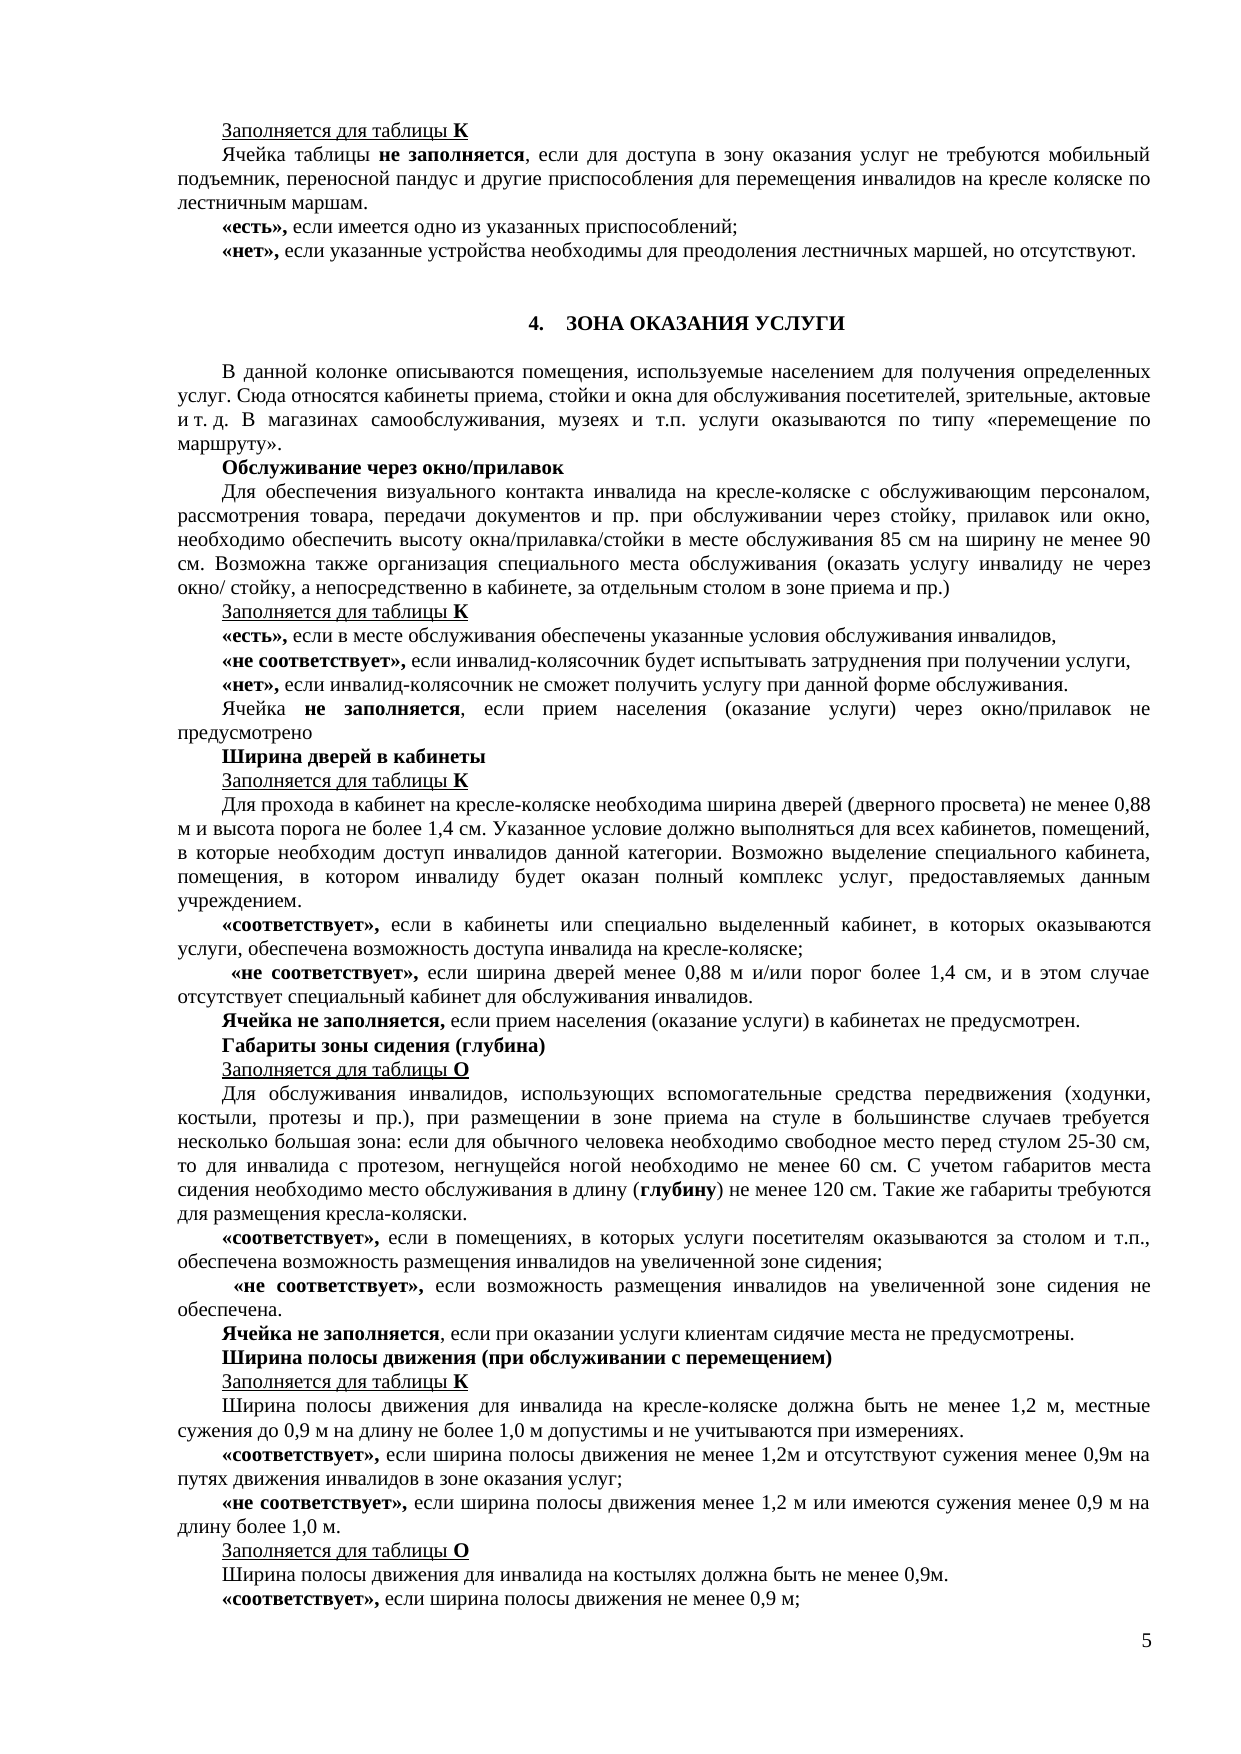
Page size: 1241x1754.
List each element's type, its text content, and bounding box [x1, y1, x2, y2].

list ЗОНА ОКАЗАНИЯ УСЛУГИ [222, 311, 1152, 335]
text «соответствует», если ширина полосы движения не менее 0,9 м; [177, 1586, 1152, 1610]
text Габариты зоны сидения (глубина) [177, 1032, 1152, 1057]
text «не соответствует», если ширина полосы движения менее 1,2 м или имеются сужения менее 0,9 м на длину более 1,0 м. [177, 1490, 1152, 1538]
text Заполняется для таблицы К [177, 1369, 1152, 1393]
text «не соответствует», если возможность размещения инвалидов на увеличенной зоне сидения не обеспечена. [177, 1273, 1152, 1321]
text Для обеспечения визуального контакта инвалида на кресле-коляске с обслуживающим персоналом, рассмотрения товара, передачи документов и пр. при обслуживании через стойку, прилавок или окно, необходимо обеспечить высоту окна/прилавка/стойки в месте обслуживания 85 см на ширину не менее 90 см. Возможна также организация специального места обслуживания (оказать услугу инвалиду не через окно/ стойку, а непосредственно в кабинете, за отдельным столом в зоне приема и пр.) [177, 479, 1152, 599]
text Ширина дверей в кабинеты [177, 744, 1152, 768]
text Заполняется для таблицы О [177, 1057, 1152, 1081]
text Для прохода в кабинет на кресле-коляске необходима ширина дверей (дверного просвета) не менее 0,88 м и высота порога не более 1,4 см. Указанное условие должно выполняться для всех кабинетов, помещений, в которые необходим доступ инвалидов данной категории. Возможно выделение специального кабинета, помещения, в котором инвалиду будет оказан полный комплекс услуг, предоставляемых данным учреждением. [177, 792, 1152, 912]
text «соответствует», если в помещениях, в которых услуги посетителям оказываются за столом и т.п., обеспечена возможность размещения инвалидов на увеличенной зоне сидения; [177, 1225, 1152, 1273]
text Заполняется для таблицы О [177, 1538, 1152, 1562]
text Ячейка не заполняется, если при оказании услуги клиентам сидячие места не предусмотрены. [177, 1321, 1152, 1345]
text «соответствует», если в кабинеты или специально выделенный кабинет, в которых оказываются услуги, обеспечена возможность доступа инвалида на кресле-коляске; [177, 912, 1152, 960]
text «не соответствует», если инвалид-колясочник будет испытывать затруднения при получении услуги, [177, 647, 1152, 672]
text «нет», если инвалид-колясочник не сможет получить услугу при данной форме обслуживания. [177, 672, 1152, 696]
text Обслуживание через окно/прилавок [177, 455, 1152, 479]
text Заполняется для таблицы К [177, 768, 1152, 792]
text Ширина полосы движения для инвалида на костылях должна быть не менее 0,9м. [177, 1562, 1152, 1586]
text «нет», если указанные устройства необходимы для преодоления лестничных маршей, но отсутствуют. [177, 238, 1152, 262]
text «есть», если в месте обслуживания обеспечены указанные условия обслуживания инвалидов, [177, 623, 1152, 647]
text Для обслуживания инвалидов, использующих вспомогательные средства передвижения (ходунки, костыли, протезы и пр.), при размещении в зоне приема на стуле в большинстве случаев требуется несколько большая зона: если для обычного человека необходимо свободное место перед стулом 25-30 см, то для инвалида с протезом, негнущейся ногой необходимо не менее 60 см. С учетом габаритов места сидения необходимо место обслуживания в длину (глубину) не менее 120 см. Такие же габариты требуются для размещения кресла-коляски. [177, 1081, 1152, 1225]
text Заполняется для таблицы К [177, 599, 1152, 623]
text Ячейка таблицы не заполняется, если для доступа в зону оказания услуг не требуются мобильный подъемник, переносной пандус и другие приспособления для перемещения инвалидов на кресле коляске по лестничным маршам. [177, 142, 1152, 214]
text «соответствует», если ширина полосы движения не менее 1,2м и отсутствуют сужения менее 0,9м на путях движения инвалидов в зоне оказания услуг; [177, 1442, 1152, 1490]
text Ширина полосы движения для инвалида на кресле-коляске должна быть не менее 1,2 м, местные сужения до 0,9 м на длину не более 1,0 м допустимы и не учитываются при измерениях. [177, 1393, 1152, 1442]
text Ячейка не заполняется, если прием населения (оказание услуги) через окно/прилавок не предусмотрено [177, 696, 1152, 744]
text Ячейка не заполняется, если прием населения (оказание услуги) в кабинетах не предусмотрен. [177, 1008, 1152, 1032]
text «не соответствует», если ширина дверей менее 0,88 м и/или порог более 1,4 см, и в этом случае отсутствует специальный кабинет для обслуживания инвалидов. [177, 960, 1152, 1008]
text Заполняется для таблицы К [177, 118, 1152, 142]
text В данной колонке описываются помещения, используемые населением для получения определенных услуг. Сюда относятся кабинеты приема, стойки и окна для обслуживания посетителей, зрительные, актовые и т. д. В магазинах самообслуживания, музеях и т.п. услуги оказываются по типу «перемещение по маршруту». [177, 359, 1152, 455]
text Ширина полосы движения (при обслуживании с перемещением) [177, 1345, 1152, 1369]
text «есть», если имеется одно из указанных приспособлений; [177, 214, 1152, 238]
